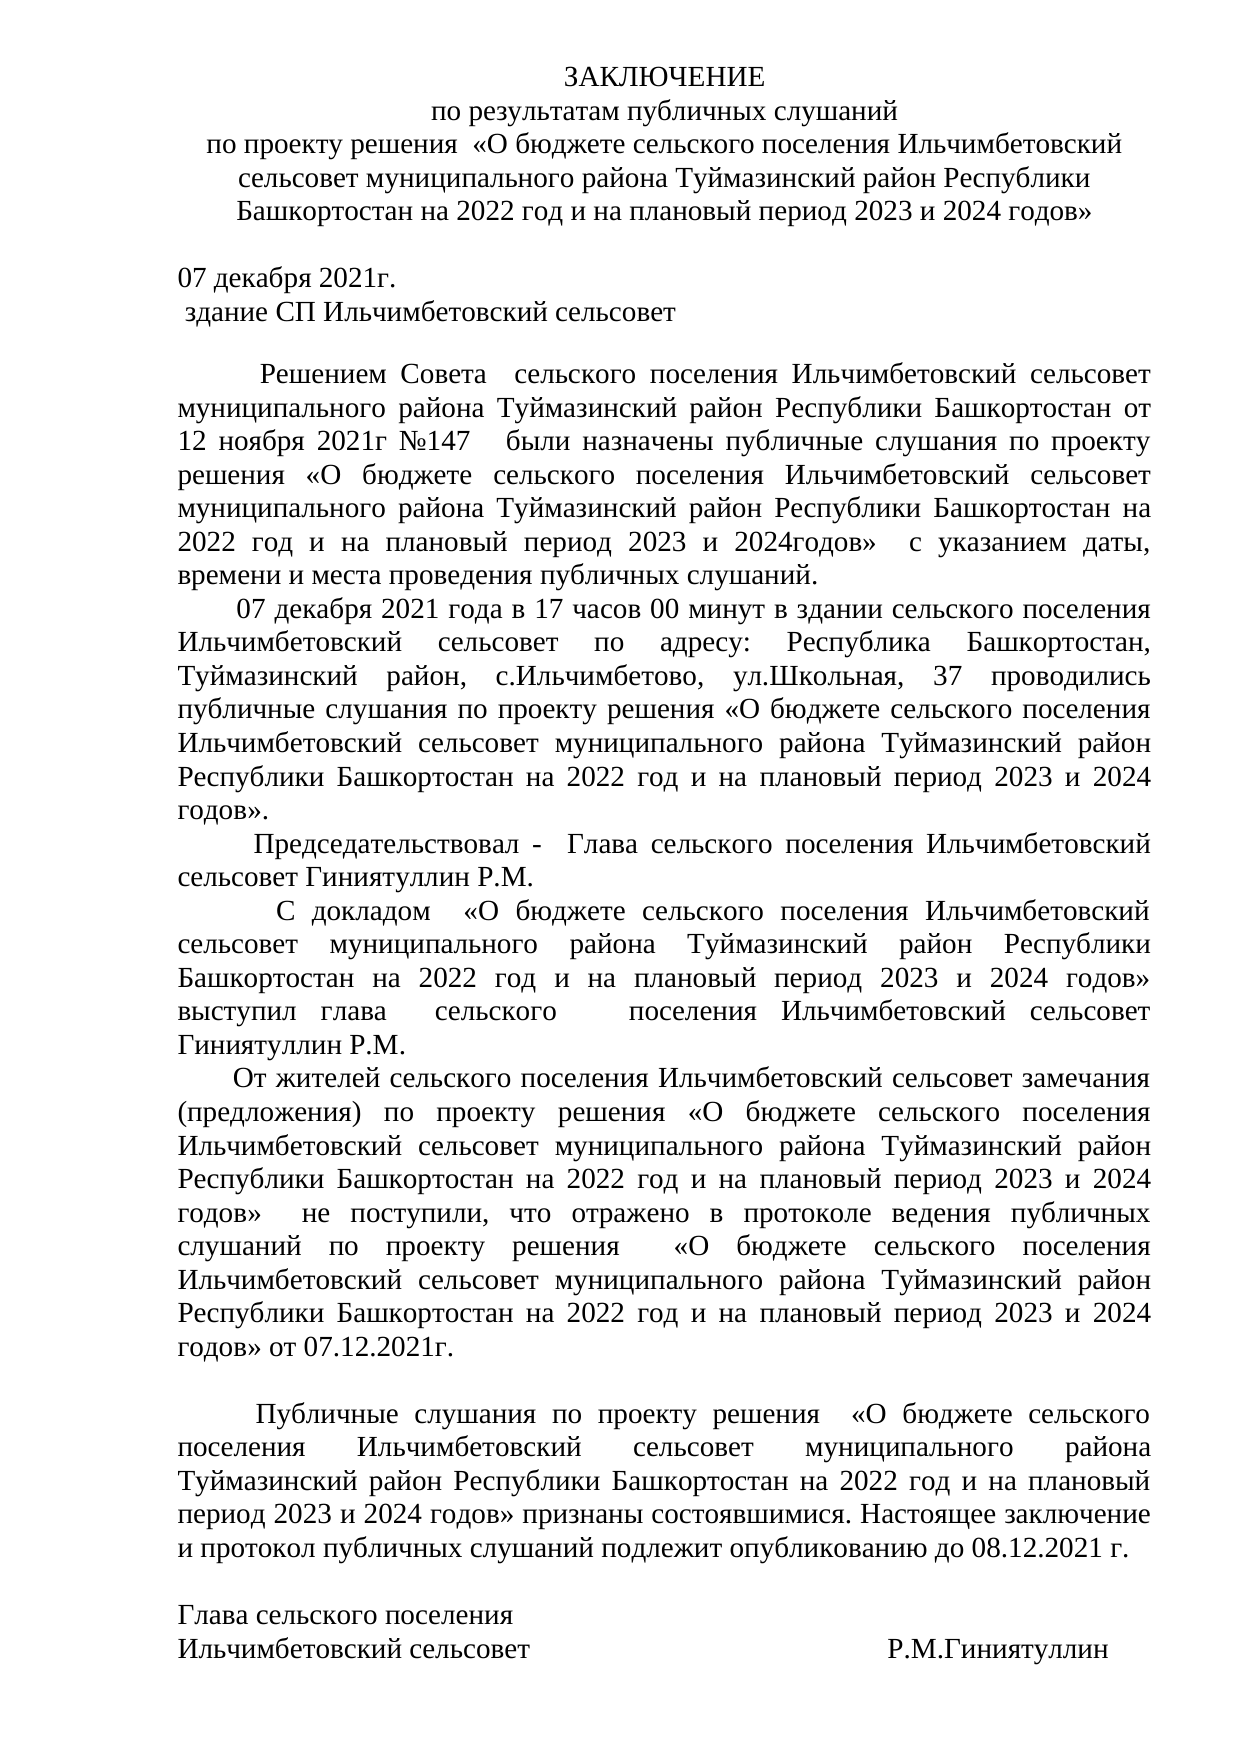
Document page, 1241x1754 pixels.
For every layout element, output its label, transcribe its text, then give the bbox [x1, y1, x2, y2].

text Ильчимбетовский сельсовет Р.М.Гиниятуллин [177, 1631, 1152, 1664]
text Глава сельского поселения [177, 1597, 1152, 1631]
text С докладом «О бюджете сельского поселения Ильчимбетовский сельсовет муниципального района Туймазинский район Республики Башкортостан на 2022 год и на плановый период 2023 и 2024 годов» выступил глава сельского поселения Ильчимбетовский сельсовет Гиниятуллин Р.М. [177, 893, 1152, 1061]
text Публичные слушания по проекту решения «О бюджете сельского поселения Ильчимбетовский сельсовет муниципального района Туймазинский район Республики Башкортостан на 2022 год и на плановый период 2023 и 2024 годов» признаны состоявшимися. Настоящее заключение и протокол публичных слушаний подлежит опубликованию до 08.12.2021 г. [177, 1396, 1152, 1564]
text здание СП Ильчимбетовский сельсовет [177, 294, 1152, 327]
text по результатам публичных слушаний [177, 93, 1152, 126]
text ЗАКЛЮЧЕНИЕ [177, 59, 1152, 93]
text Председательствовал - Глава сельского поселения Ильчимбетовский сельсовет Гиниятуллин Р.М. [177, 826, 1152, 893]
text 07 декабря 2021 года в 17 часов 00 минут в здании сельского поселения Ильчимбетовский сельсовет по адресу: Республика Башкортостан, Туймазинский район, с.Ильчимбетово, ул.Школьная, 37 проводились публичные слушания по проекту решения «О бюджете сельского поселения Ильчимбетовский сельсовет муниципального района Туймазинский район Республики Башкортостан на 2022 год и на плановый период 2023 и 2024 годов». [177, 591, 1152, 826]
text Решением Совета сельского поселения Ильчимбетовский сельсовет муниципального района Туймазинский район Республики Башкортостан от 12 ноября 2021г №147 были назначены публичные слушания по проекту решения «О бюджете сельского поселения Ильчимбетовский сельсовет муниципального района Туймазинский район Республики Башкортостан на 2022 год и на плановый период 2023 и 2024годов» с указанием даты, времени и места проведения публичных слушаний. [177, 356, 1152, 591]
text От жителей сельского поселения Ильчимбетовский сельсовет замечания (предложения) по проекту решения «О бюджете сельского поселения Ильчимбетовский сельсовет муниципального района Туймазинский район Республики Башкортостан на 2022 год и на плановый период 2023 и 2024 годов» не поступили, что отражено в протоколе ведения публичных слушаний по проекту решения «О бюджете сельского поселения Ильчимбетовский сельсовет муниципального района Туймазинский район Республики Башкортостан на 2022 год и на плановый период 2023 и 2024 годов» от 07.12.2021г. [177, 1061, 1152, 1362]
text 07 декабря 2021г. [177, 260, 1152, 294]
text по проекту решения «О бюджете сельского поселения Ильчимбетовский сельсовет муниципального района Туймазинский район Республики Башкортостан на 2022 год и на плановый период 2023 и 2024 годов» [177, 126, 1152, 227]
